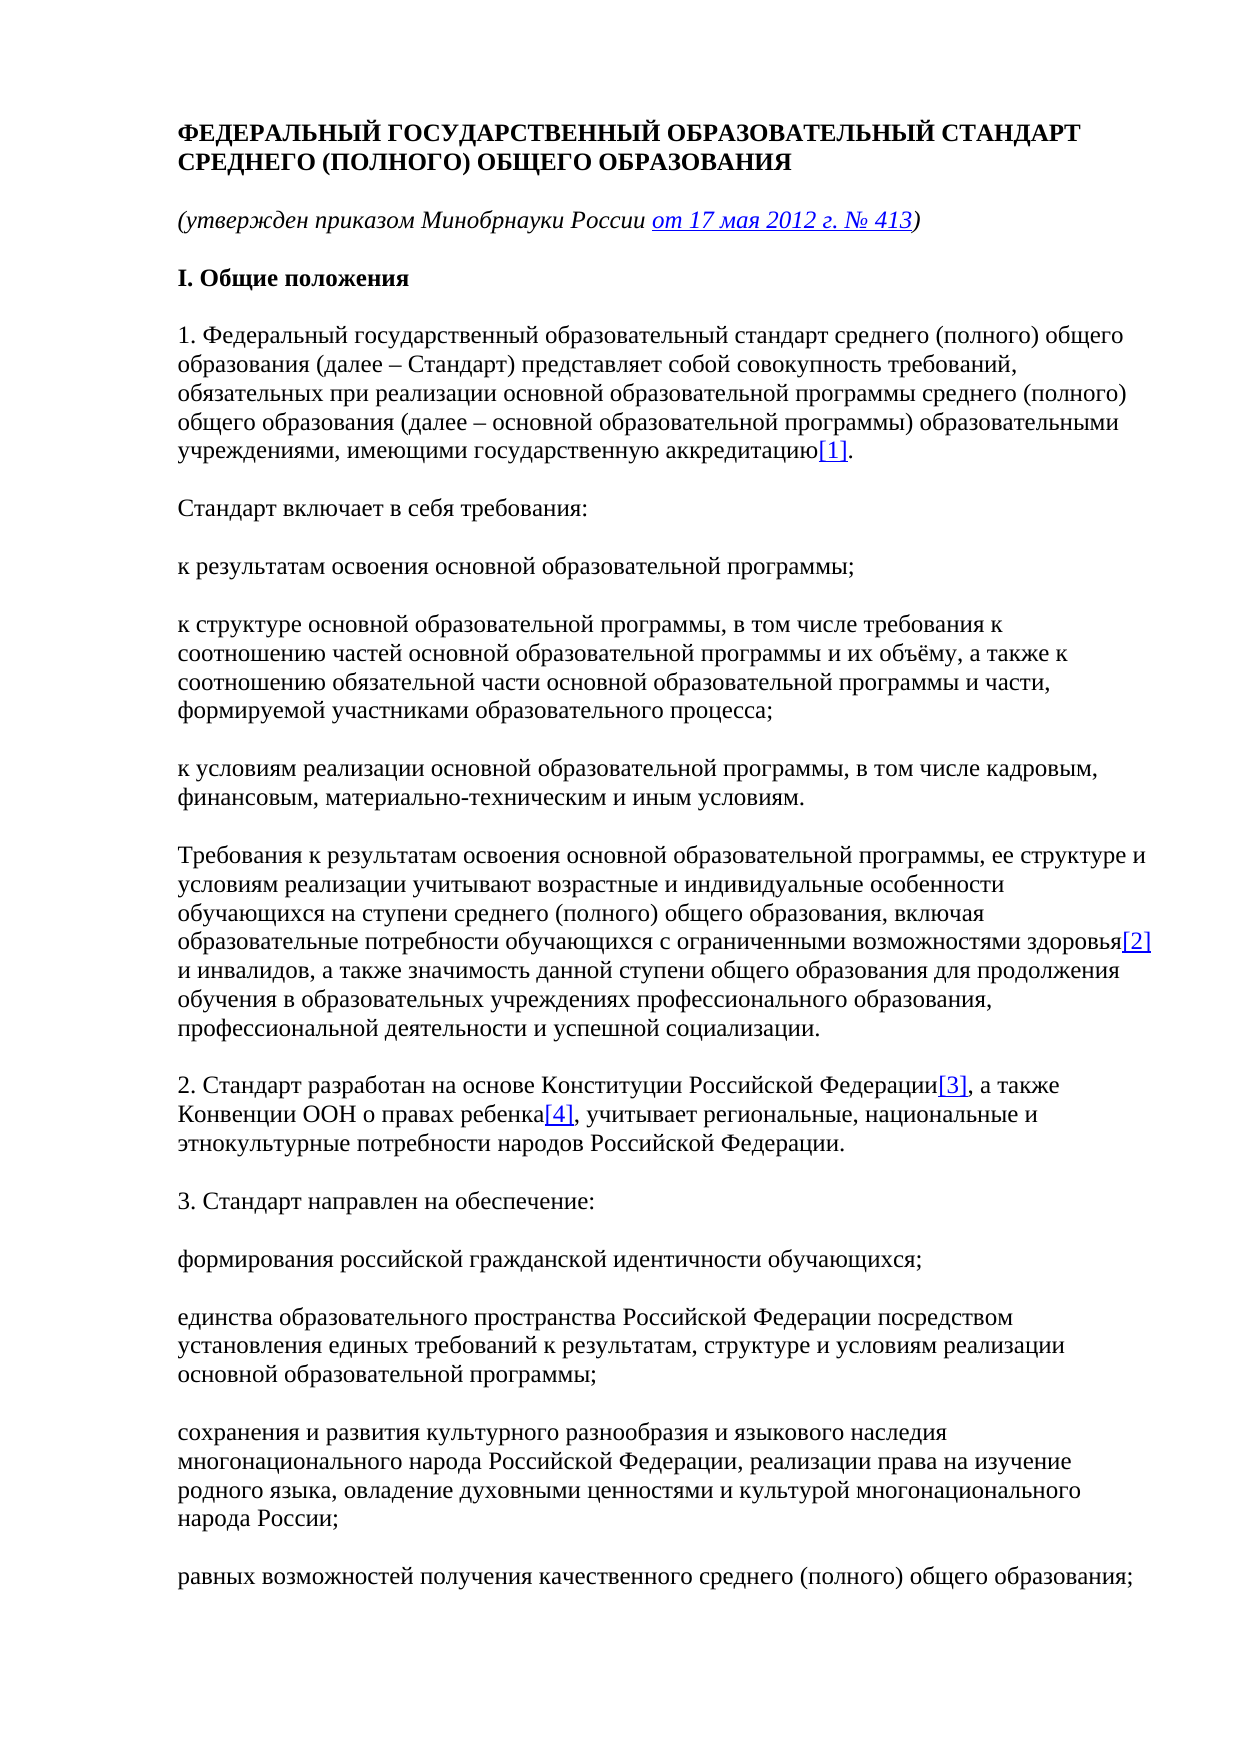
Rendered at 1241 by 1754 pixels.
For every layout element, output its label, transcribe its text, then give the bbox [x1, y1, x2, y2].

text к структуре основной образовательной программы, в том числе требования к соотношению частей основной образовательной программы и их объёму, а также к соотношению обязательной части основной образовательной программы и части, формируемой участниками образовательного процесса; [177, 609, 1152, 724]
text единства образовательного пространства Российской Федерации посредством установления единых требований к результатам, структуре и условиям реализации основной образовательной программы; [177, 1302, 1152, 1388]
text (утвержден приказом Минобрнауки России от 17 мая 2012 г. № 413) [177, 205, 1152, 233]
text равных возможностей получения качественного среднего (полного) общего образования; [177, 1561, 1152, 1590]
text Стандарт включает в себя требования: [177, 493, 1152, 522]
text 1. Федеральный государственный образовательный стандарт среднего (полного) общего образования (далее – Стандарт) представляет собой совокупность требований, обязательных при реализации основной образовательной программы среднего (полного) общего образования (далее – основной образовательной программы) образовательными учреждениями, имеющими государственную аккредитацию[1]. [177, 321, 1152, 464]
text 3. Стандарт направлен на обеспечение: [177, 1186, 1152, 1215]
text 2. Стандарт разработан на основе Конституции Российской Федерации[3], а также Конвенции ООН о правах ребенка[4], учитывает региональные, национальные и этнокультурные потребности народов Российской Федерации. [177, 1071, 1152, 1157]
text Требования к результатам освоения основной образовательной программы, ее структуре и условиям реализации учитывают возрастные и индивидуальные особенности обучающихся на ступени среднего (полного) общего образования, включая образовательные потребности обучающихся с ограниченными возможностями здоровья[2] и инвалидов, а также значимость данной ступени общего образования для продолжения обучения в образовательных учреждениях профессионального образования, профессиональной деятельности и успешной социализации. [177, 840, 1152, 1041]
text формирования российской гражданской идентичности обучающихся; [177, 1244, 1152, 1273]
text к результатам освоения основной образовательной программы; [177, 551, 1152, 580]
text к условиям реализации основной образовательной программы, в том числе кадровым, финансовым, материально-техническим и иным условиям. [177, 753, 1152, 811]
text I. Общие положения [177, 263, 1152, 291]
text ФЕДЕРАЛЬНЫЙ ГОСУДАРСТВЕННЫЙ ОБРАЗОВАТЕЛЬНЫЙ СТАНДАРТ СРЕДНЕГО (ПОЛНОГО) ОБЩЕГО ОБРАЗОВАНИЯ [177, 118, 1152, 176]
text сохранения и развития культурного разнообразия и языкового наследия многонационального народа Российской Федерации, реализации права на изучение родного языка, овладение духовными ценностями и культурой многонационального народа России; [177, 1417, 1152, 1532]
